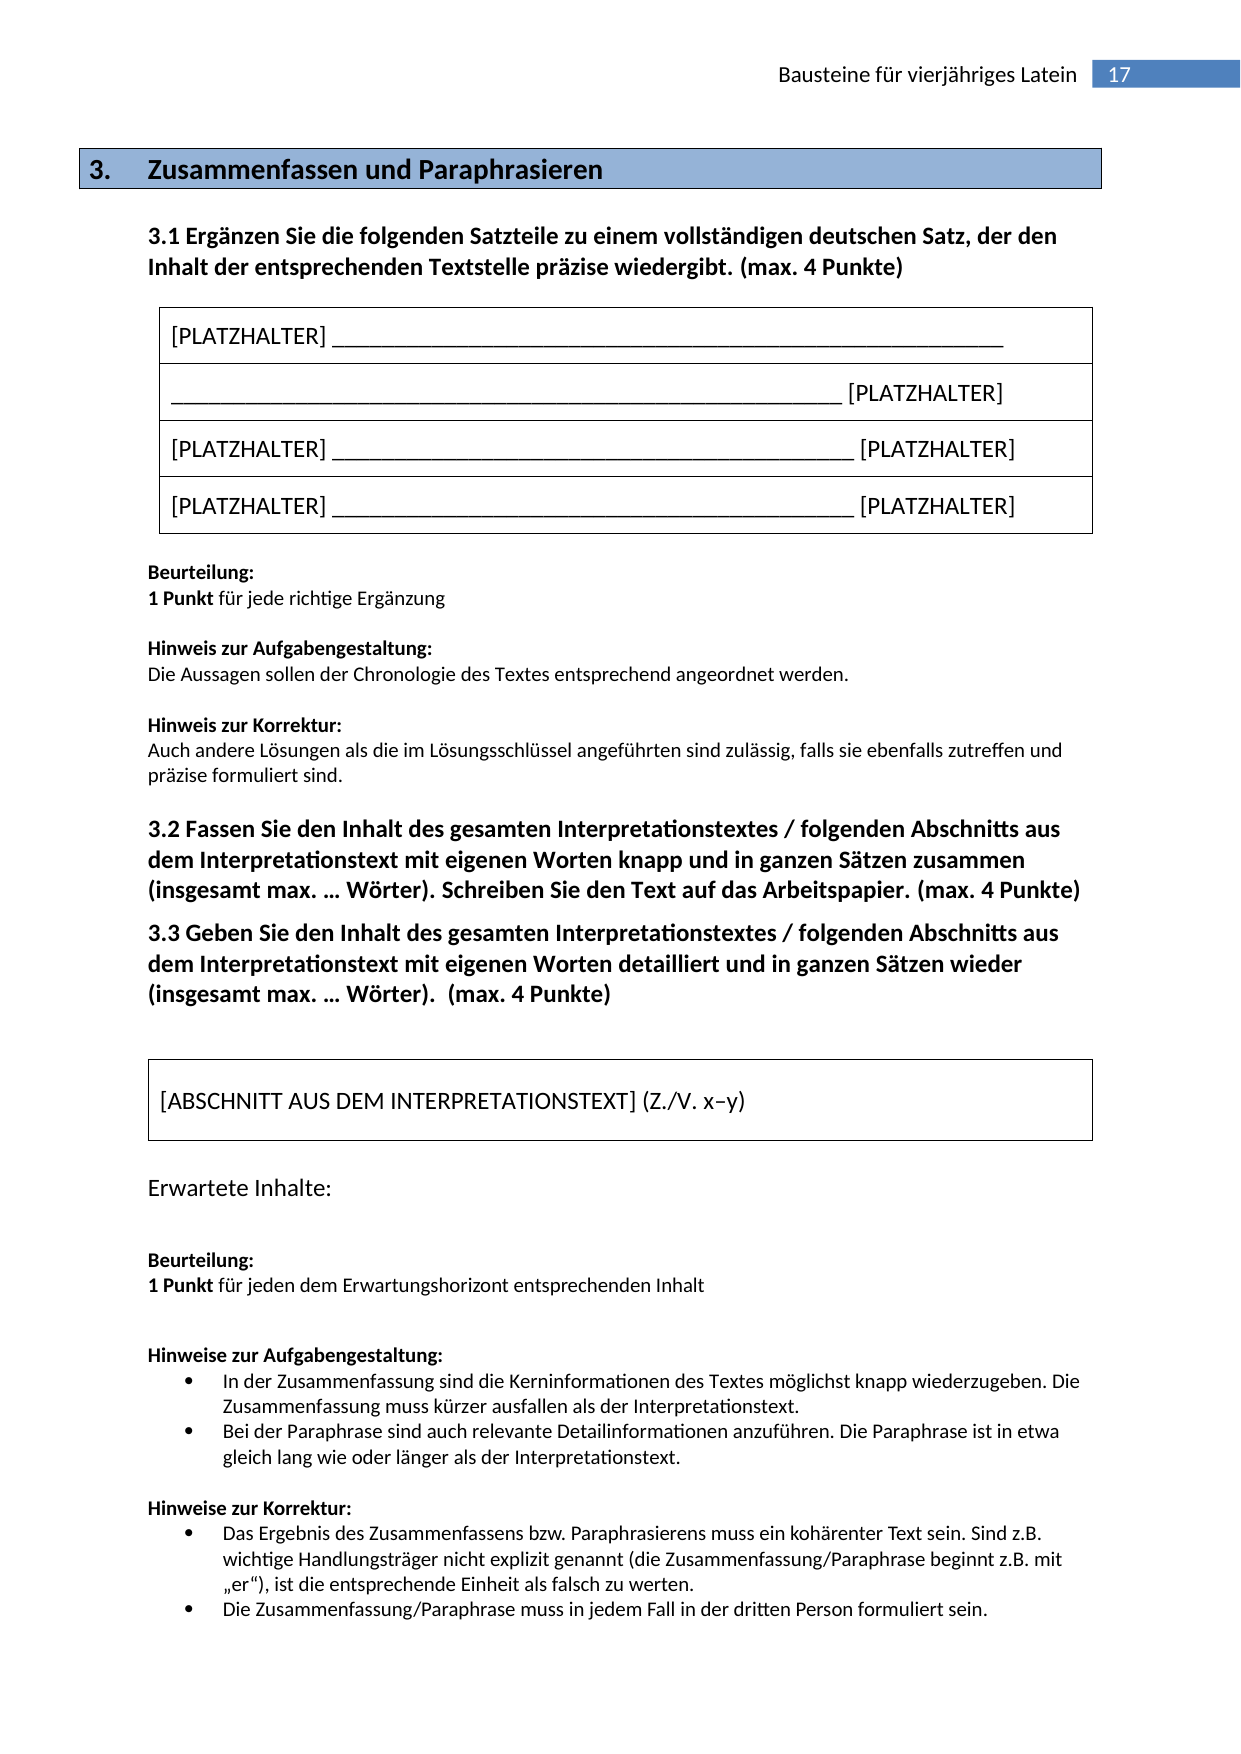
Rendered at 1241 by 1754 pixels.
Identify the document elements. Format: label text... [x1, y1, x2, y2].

text Beurteilung: [148, 559, 1092, 585]
list Das Ergebnis des Zusammenfassens bzw. Paraphrasierens muss ein kohärenter Text sein. Sind z.B. wichtige Handlungsträger nicht explizit genannt (die Zusammenfassung/Paraphrase beginnt z.B. mit „er“), ist die entsprechende Einheit als falsch zu werten. [185, 1520, 1092, 1597]
table_header [ABSCHNITT aus dem Interpretationstext] (Z./V. x–y) [149, 1060, 1092, 1140]
text Hinweise zur Aufgabengestaltung: [148, 1342, 1092, 1368]
table_cell ______________________________________________________ [PLATZHALTER] [160, 364, 1092, 420]
text 1 Punkt für jeden dem Erwartungshorizont entsprechenden Inhalt [148, 1272, 1092, 1298]
text 1 Punkt für jede richtige Ergänzung [148, 585, 1092, 610]
text 3.1 Ergänzen Sie die folgenden Satzteile zu einem vollständigen deutschen Satz, der den Inhalt der entsprechenden Textstelle präzise wiedergibt. (max. 4 Punkte) [148, 220, 1092, 281]
text Erwartete Inhalte: [148, 1172, 1092, 1202]
text 3.2 Fassen Sie den Inhalt des gesamten Interpretationstextes / folgenden Abschnitts aus dem Interpretationstext mit eigenen Worten knapp und in ganzen Sätzen zusammen (insgesamt max. … Wörter). Schreiben Sie den Text auf das Arbeitspapier. (max. 4 Punkte) [148, 813, 1092, 905]
table_cell [PLATZHALTER] __________________________________________ [PLATZHALTER] [160, 421, 1092, 476]
text Hinweise zur Korrektur: [148, 1495, 1092, 1520]
text Die Aussagen sollen der Chronologie des Textes entsprechend angeordnet werden. [148, 661, 1092, 686]
text Hinweis zur Aufgabengestaltung: [148, 636, 1092, 661]
text 3. Zusammenfassen und Paraphrasieren [80, 149, 1101, 188]
list Bei der Paraphrase sind auch relevante Detailinformationen anzuführen. Die Paraphrase ist in etwa gleich lang wie oder länger als der Interpretationstext. [185, 1419, 1092, 1469]
table_header [PLATZHALTER] ______________________________________________________ [160, 308, 1092, 363]
list In der Zusammenfassung sind die Kerninformationen des Textes möglichst knapp wiederzugeben. Die Zusammenfassung muss kürzer ausfallen als der Interpretationstext. [185, 1368, 1092, 1419]
text Beurteilung: [148, 1247, 1092, 1272]
list Die Zusammenfassung/Paraphrase muss in jedem Fall in der dritten Person formuliert sein. [185, 1597, 1092, 1622]
text 3.3 Geben Sie den Inhalt des gesamten Interpretationstextes / folgenden Abschnitts aus dem Interpretationstext mit eigenen Worten detailliert und in ganzen Sätzen wieder (insgesamt max. … Wörter). (max. 4 Punkte) [148, 917, 1092, 1009]
text Auch andere Lösungen als die im Lösungsschlüssel angeführten sind zulässig, falls sie ebenfalls zutreffen und präzise formuliert sind. [148, 737, 1092, 788]
text Hinweis zur Korrektur: [148, 712, 1092, 737]
table_cell [PLATZHALTER] __________________________________________ [PLATZHALTER] [160, 477, 1092, 533]
